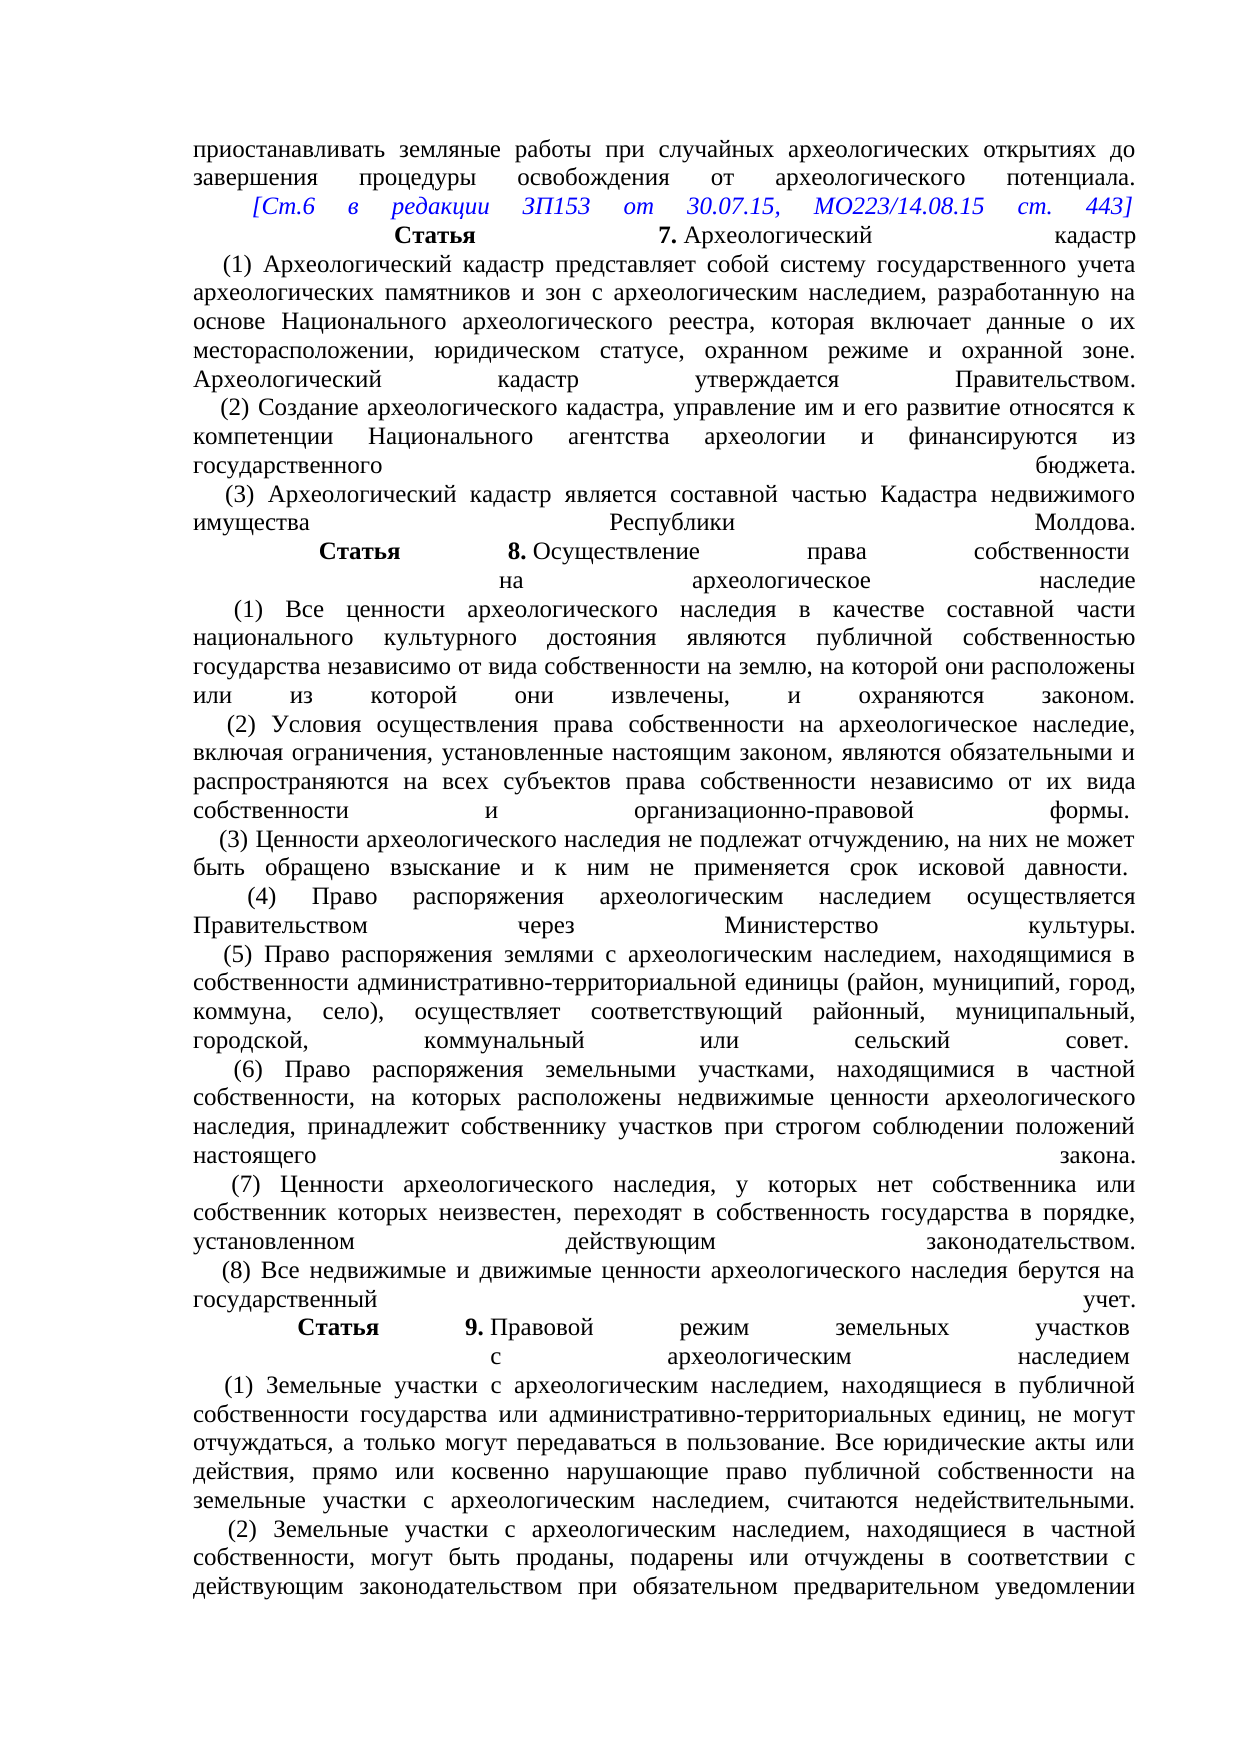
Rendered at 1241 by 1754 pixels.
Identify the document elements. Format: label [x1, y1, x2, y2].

table_cell [177, 118, 1152, 1616]
